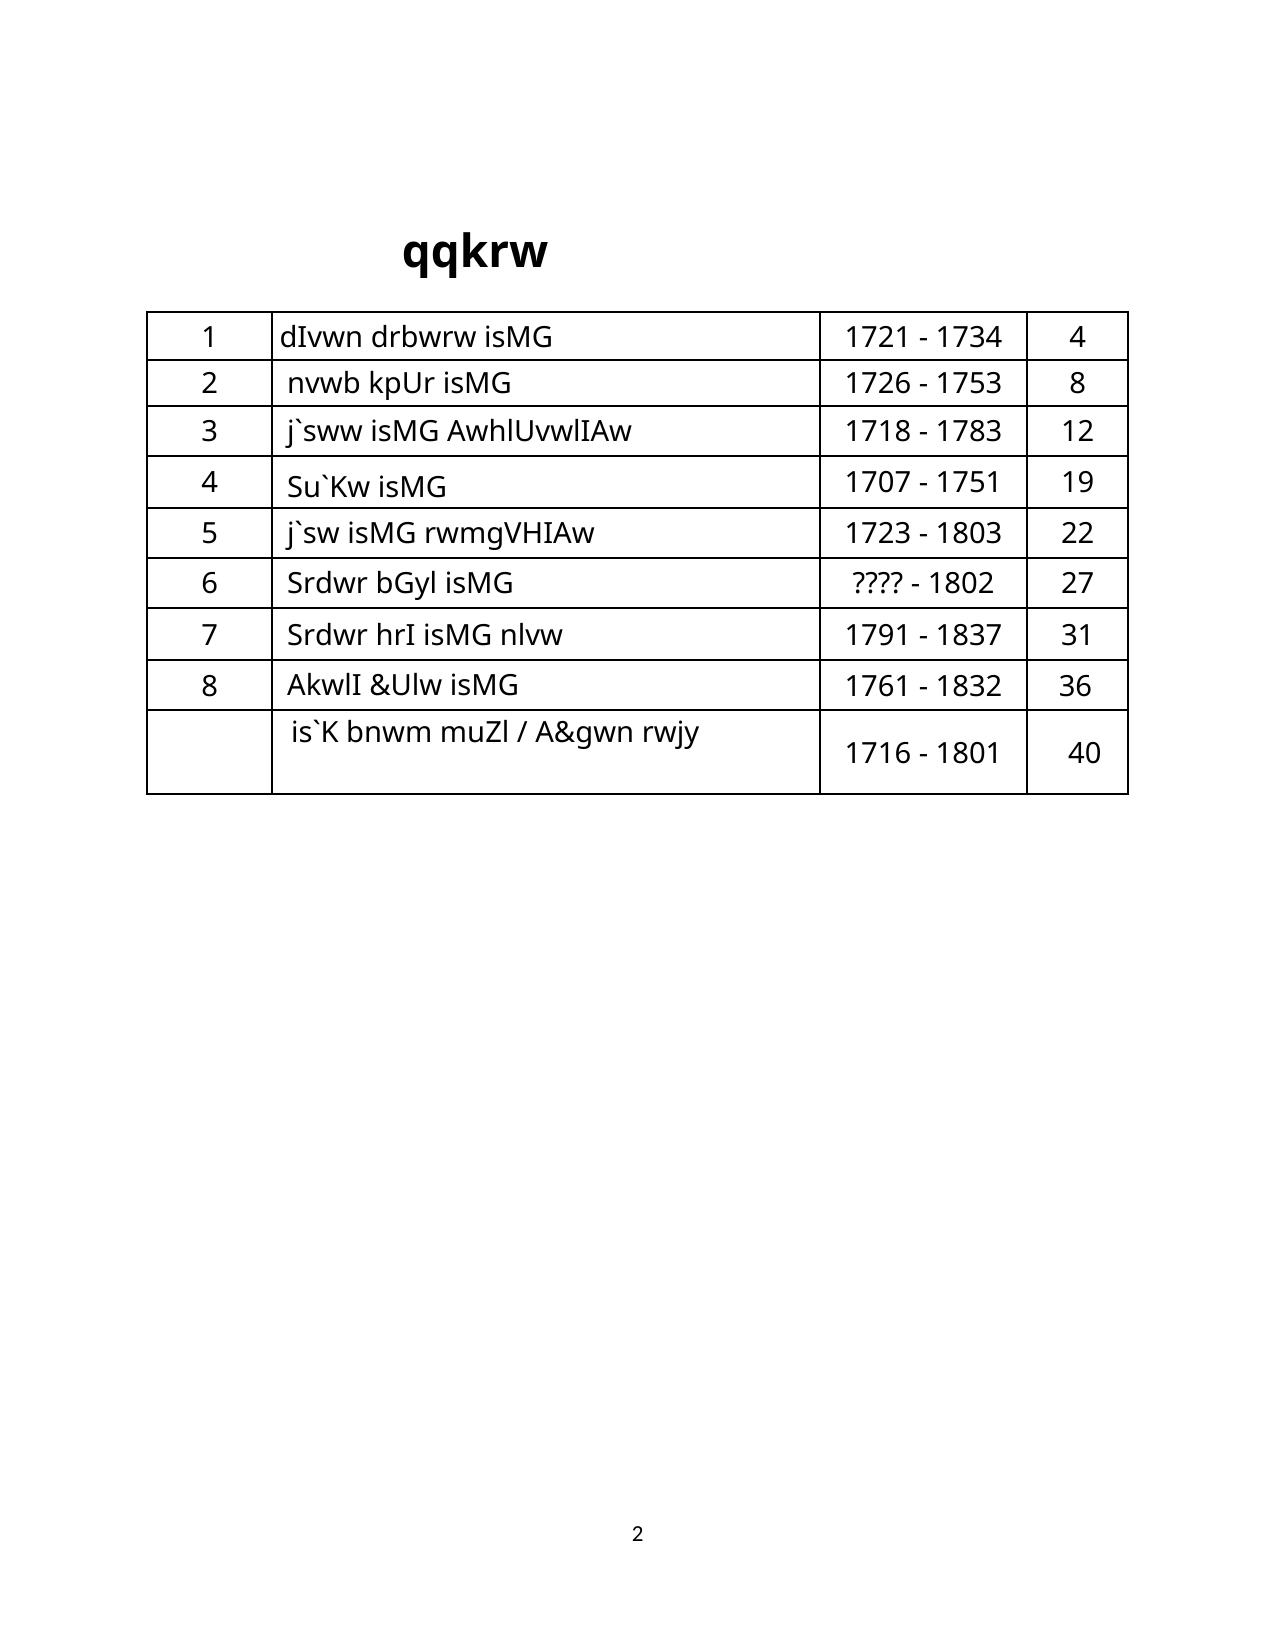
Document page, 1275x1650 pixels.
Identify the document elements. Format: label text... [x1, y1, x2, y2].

table_cell 27 [1028, 559, 1127, 607]
table_cell 12 [1028, 407, 1127, 454]
table_cell 36 [1028, 661, 1127, 709]
table_cell ???? - 1802 [821, 559, 1026, 607]
table_cell Srdwr bGyl isMG [273, 559, 819, 607]
table_cell j`sww isMG AwhlUvwlIAw [273, 407, 819, 454]
table_cell [148, 711, 271, 793]
table_header 1721 - 1734 [821, 313, 1026, 359]
table_cell Srdwr hrI isMG nlvw [273, 609, 819, 659]
table_cell 8 [148, 661, 271, 709]
table_cell AkwlI &Ulw isMG [273, 661, 819, 709]
table_cell 7 [148, 609, 271, 659]
table_cell 1723 - 1803 [821, 509, 1026, 557]
table_cell 8 [1028, 361, 1127, 404]
table_cell 4 [148, 457, 271, 507]
table_cell is`K bnwm muZl / A&gwn rwjy [273, 711, 819, 793]
table_cell 19 [1028, 457, 1127, 507]
table_header dIvwn drbwrw isMG [273, 313, 819, 359]
table_cell 22 [1028, 509, 1127, 557]
table_cell 1791 - 1837 [821, 609, 1026, 659]
table_cell 40 [1028, 711, 1127, 793]
table_cell Su`Kw isMG [273, 457, 819, 507]
table_cell 1726 - 1753 [821, 361, 1026, 404]
table_cell nvwb kpUr isMG [273, 361, 819, 404]
table_cell 3 [148, 407, 271, 454]
table_cell 1718 - 1783 [821, 407, 1026, 454]
table_cell 2 [148, 361, 271, 404]
list qqkrw [187, 218, 1200, 281]
table_cell 5 [148, 509, 271, 557]
table_cell 1761 - 1832 [821, 661, 1026, 709]
table_cell 1716 - 1801 [821, 711, 1026, 793]
table_header 4 [1028, 313, 1127, 359]
table_cell 1707 - 1751 [821, 457, 1026, 507]
table_header 1 [148, 313, 271, 359]
table_cell j`sw isMG rwmgVHIAw [273, 509, 819, 557]
table_cell 6 [148, 559, 271, 607]
table_cell 31 [1028, 609, 1127, 659]
